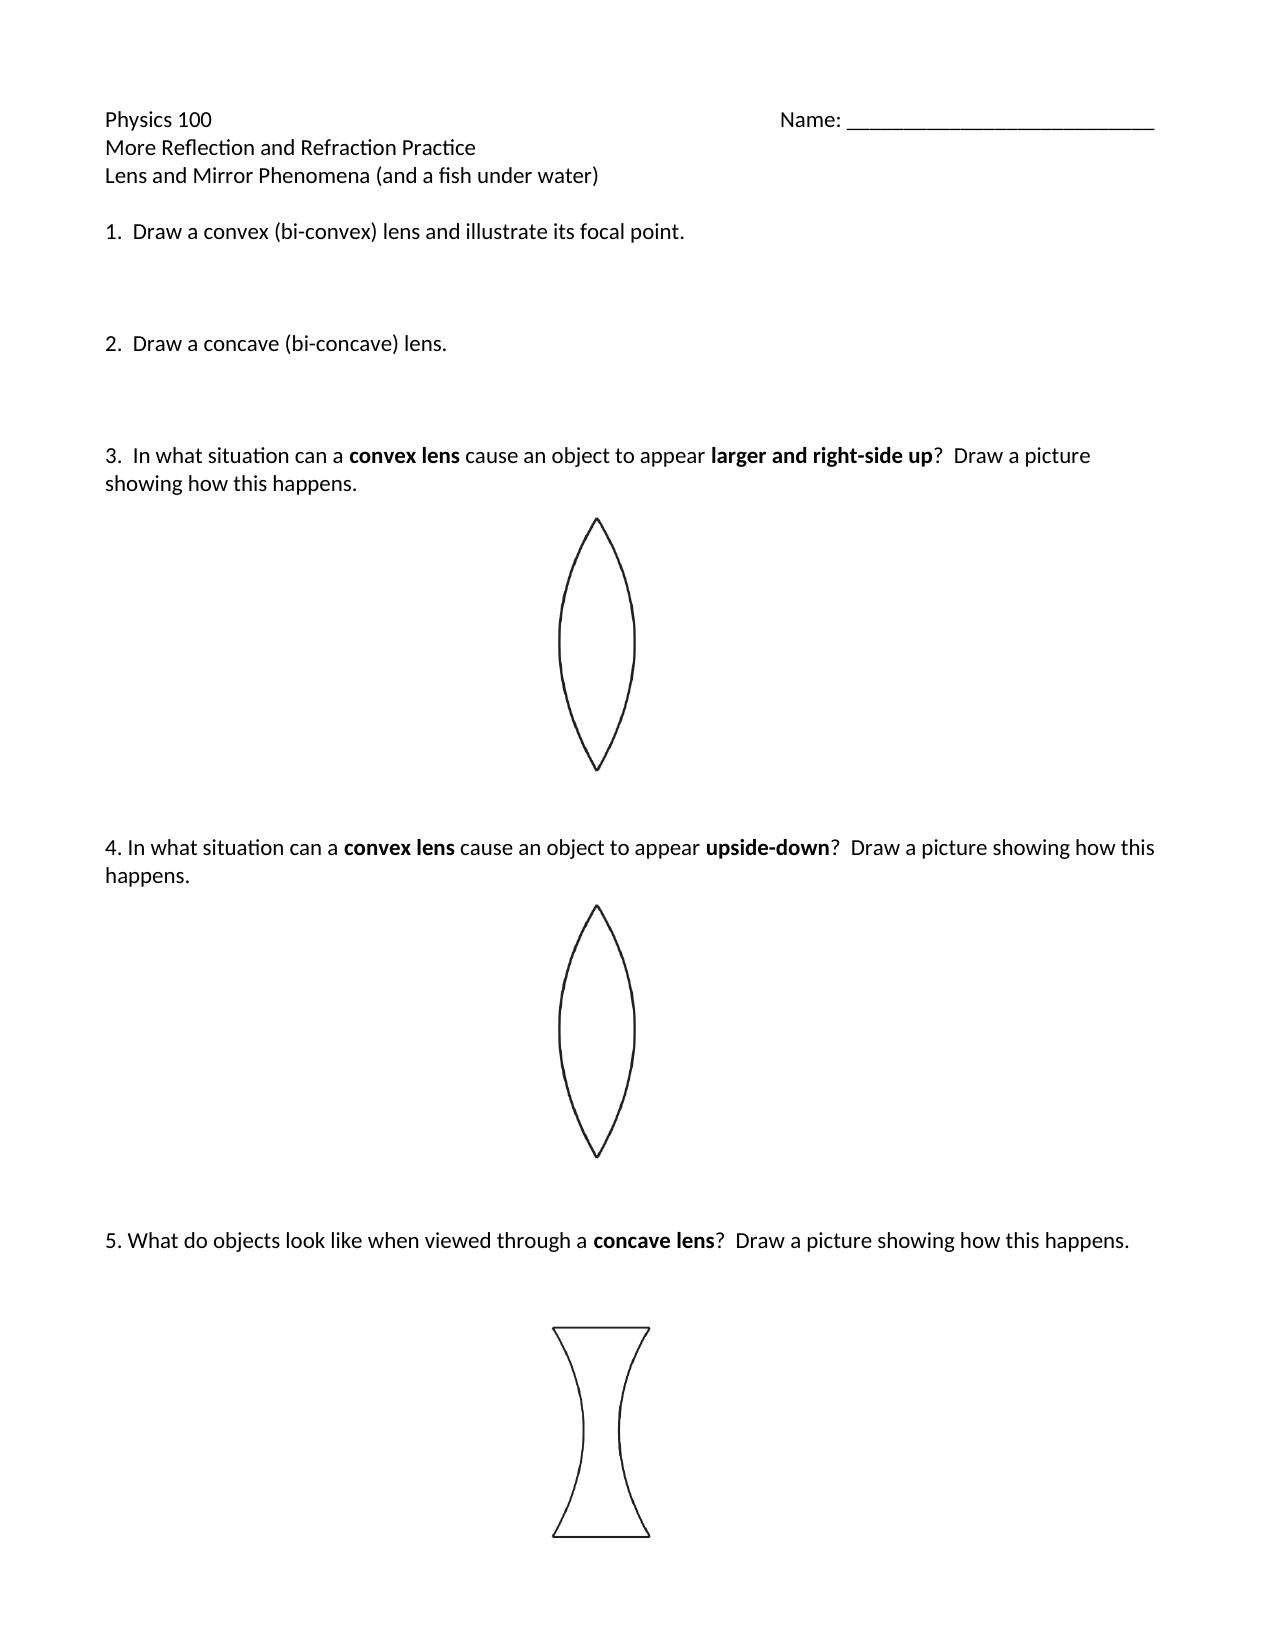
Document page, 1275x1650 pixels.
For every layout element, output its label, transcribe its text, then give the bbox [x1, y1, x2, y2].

text 4. In what situation can a convex lens cause an object to appear upside-down? Draw a picture showing how this happens. [105, 833, 1170, 889]
text Lens and Mirror Phenomena (and a fish under water) [105, 161, 1170, 189]
text 2. Draw a concave (bi-concave) lens. [105, 329, 1170, 357]
text 3. In what situation can a convex lens cause an object to appear larger and right-side up? Draw a picture showing how this happens. [105, 441, 1170, 497]
text 1. Draw a convex (bi-convex) lens and illustrate its focal point. [105, 217, 1170, 245]
picture [552, 502, 640, 775]
text More Reflection and Refraction Practice [105, 133, 1170, 161]
picture [539, 1318, 658, 1544]
text Physics 100 Name: ___________________________ [105, 105, 1170, 133]
picture [552, 889, 640, 1162]
text 5. What do objects look like when viewed through a concave lens? Draw a picture showing how this happens. [105, 1226, 1170, 1254]
